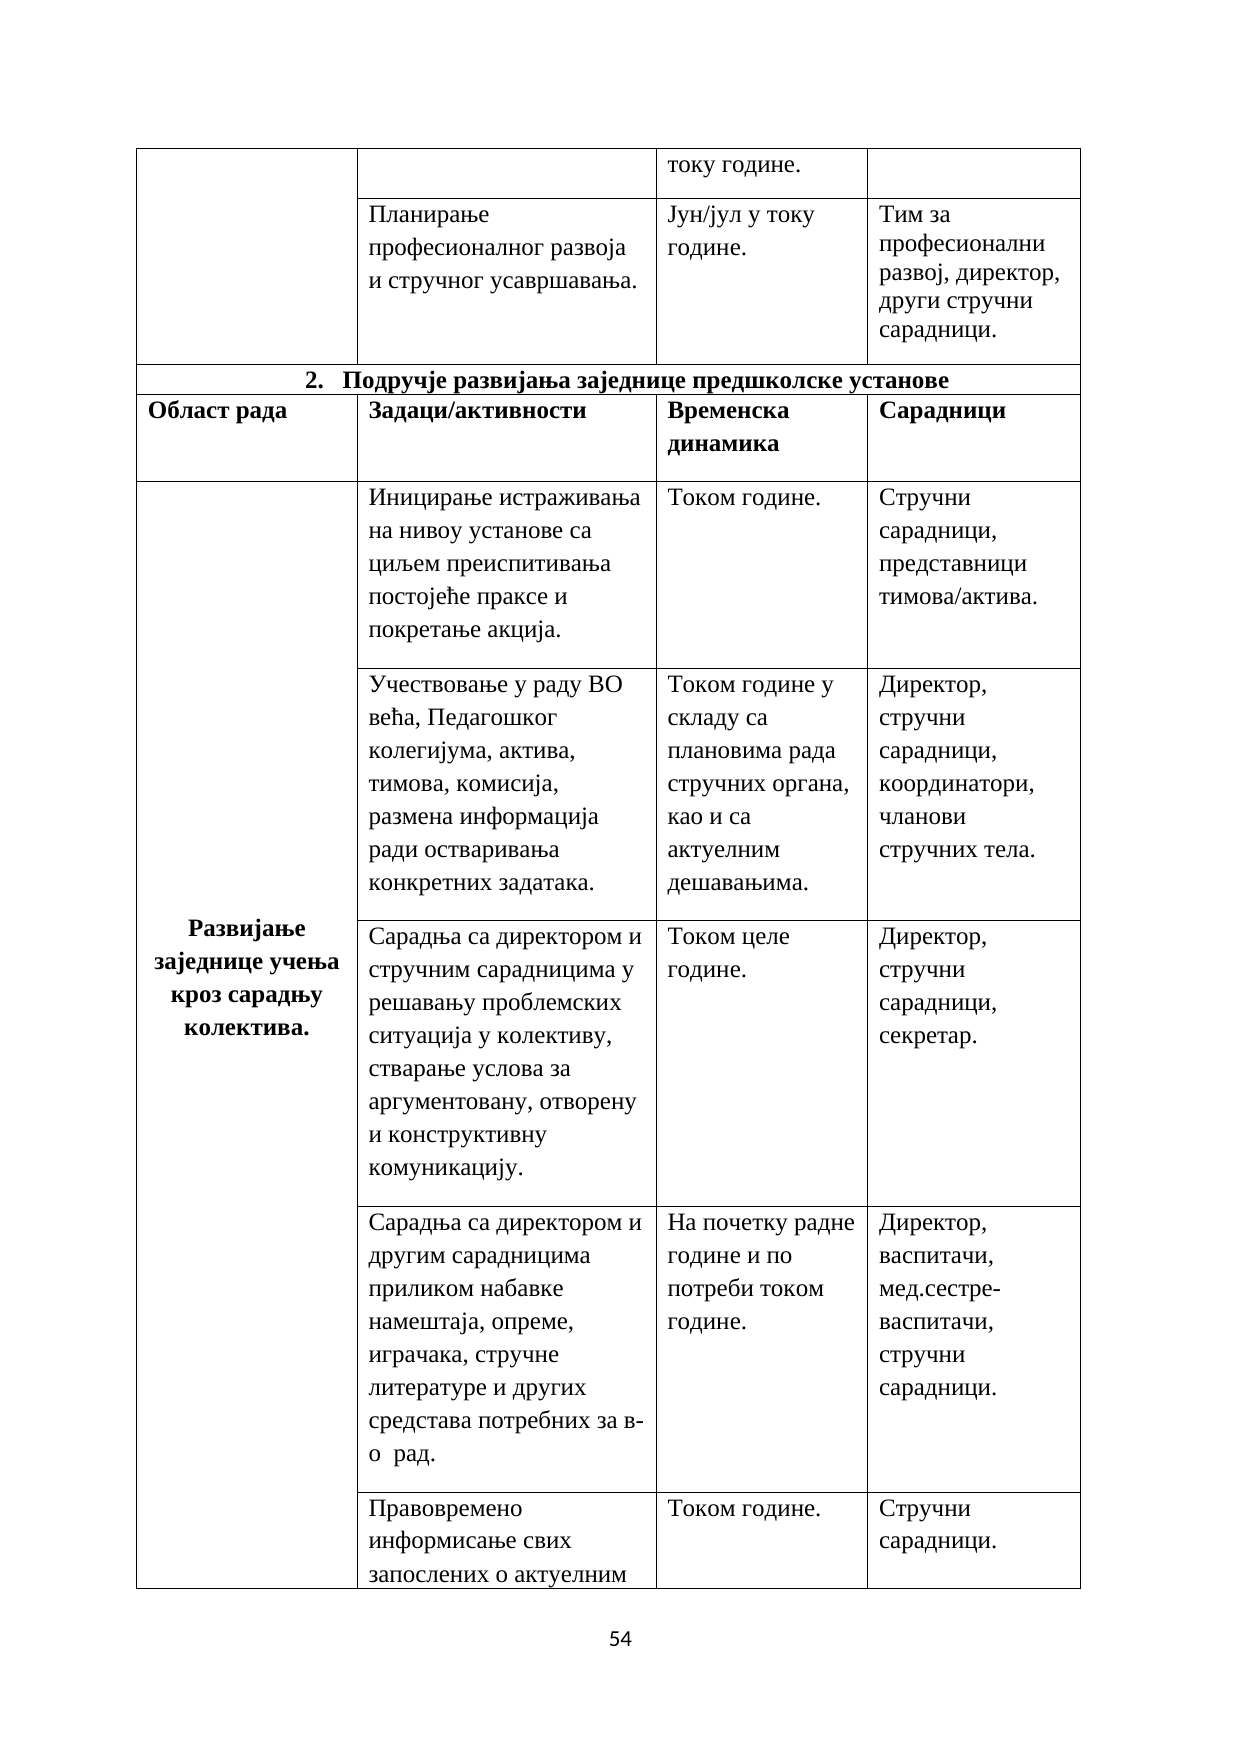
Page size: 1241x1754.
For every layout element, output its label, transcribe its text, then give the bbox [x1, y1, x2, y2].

table_cell Сарадња са директором и другим сарадницима приликом набавке намештаја, опреме, играчака, стручне литературе и других средстава потребних за в-о рад. [358, 1207, 656, 1492]
table_cell Учествовање у раду ВО већа, Педагошког колегијума, актива, тимова, комисија, размена информација ради остваривања конкретних задатака. [358, 669, 656, 920]
table_cell Развијање заједнице учења кроз сарадњу колектива. [137, 482, 357, 1587]
table_cell Директор, васпитачи, мед.сестре-васпитачи, стручни сарадници. [868, 1207, 1080, 1492]
table_cell Стручни сарадници, представници тимова/актива. [868, 482, 1080, 668]
table_cell Задаци/активности [358, 395, 656, 481]
table_cell Током године. [657, 1493, 867, 1587]
table_cell Током целе године. [657, 921, 867, 1206]
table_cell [358, 149, 656, 198]
table_cell Током године. [657, 482, 867, 668]
table_cell Сарадници [868, 395, 1080, 481]
table_cell Област рада [137, 395, 357, 481]
table_cell Током године у складу са плановима рада стручних органа, као и са актуелним дешавањима. [657, 669, 867, 920]
table_cell Временска динамика [657, 395, 867, 481]
table_cell Стручни сарадници. [868, 1493, 1080, 1587]
table_cell Јун/јул у току године. [657, 199, 867, 364]
table_cell Тим за професионални развој, директор, други стручни сарадници. [868, 199, 1080, 364]
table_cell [868, 149, 1080, 198]
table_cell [358, 1493, 656, 1587]
table_cell На почетку радне године и по потреби током године. [657, 1207, 867, 1492]
table_cell Планирање професионалног развоја и стручног усавршавања. [358, 199, 656, 364]
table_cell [657, 149, 867, 198]
table_cell Директор, стручни сарадници, секретар. [868, 921, 1080, 1206]
table_cell Подручје развијања заједнице предшколске установе [137, 365, 1080, 394]
table_cell Иницирање истраживања на нивоу установе са циљем преиспитивања постојеће праксе и покретање акција. [358, 482, 656, 668]
table_cell Сарадња са директором и стручним сарадницима у решавању проблемских ситуација у колективу, стварање услова за аргументовану, отворену и конструктивну комуникацију. [358, 921, 656, 1206]
table_cell Директор, стручни сарадници, координатори, чланови стручних тела. [868, 669, 1080, 920]
